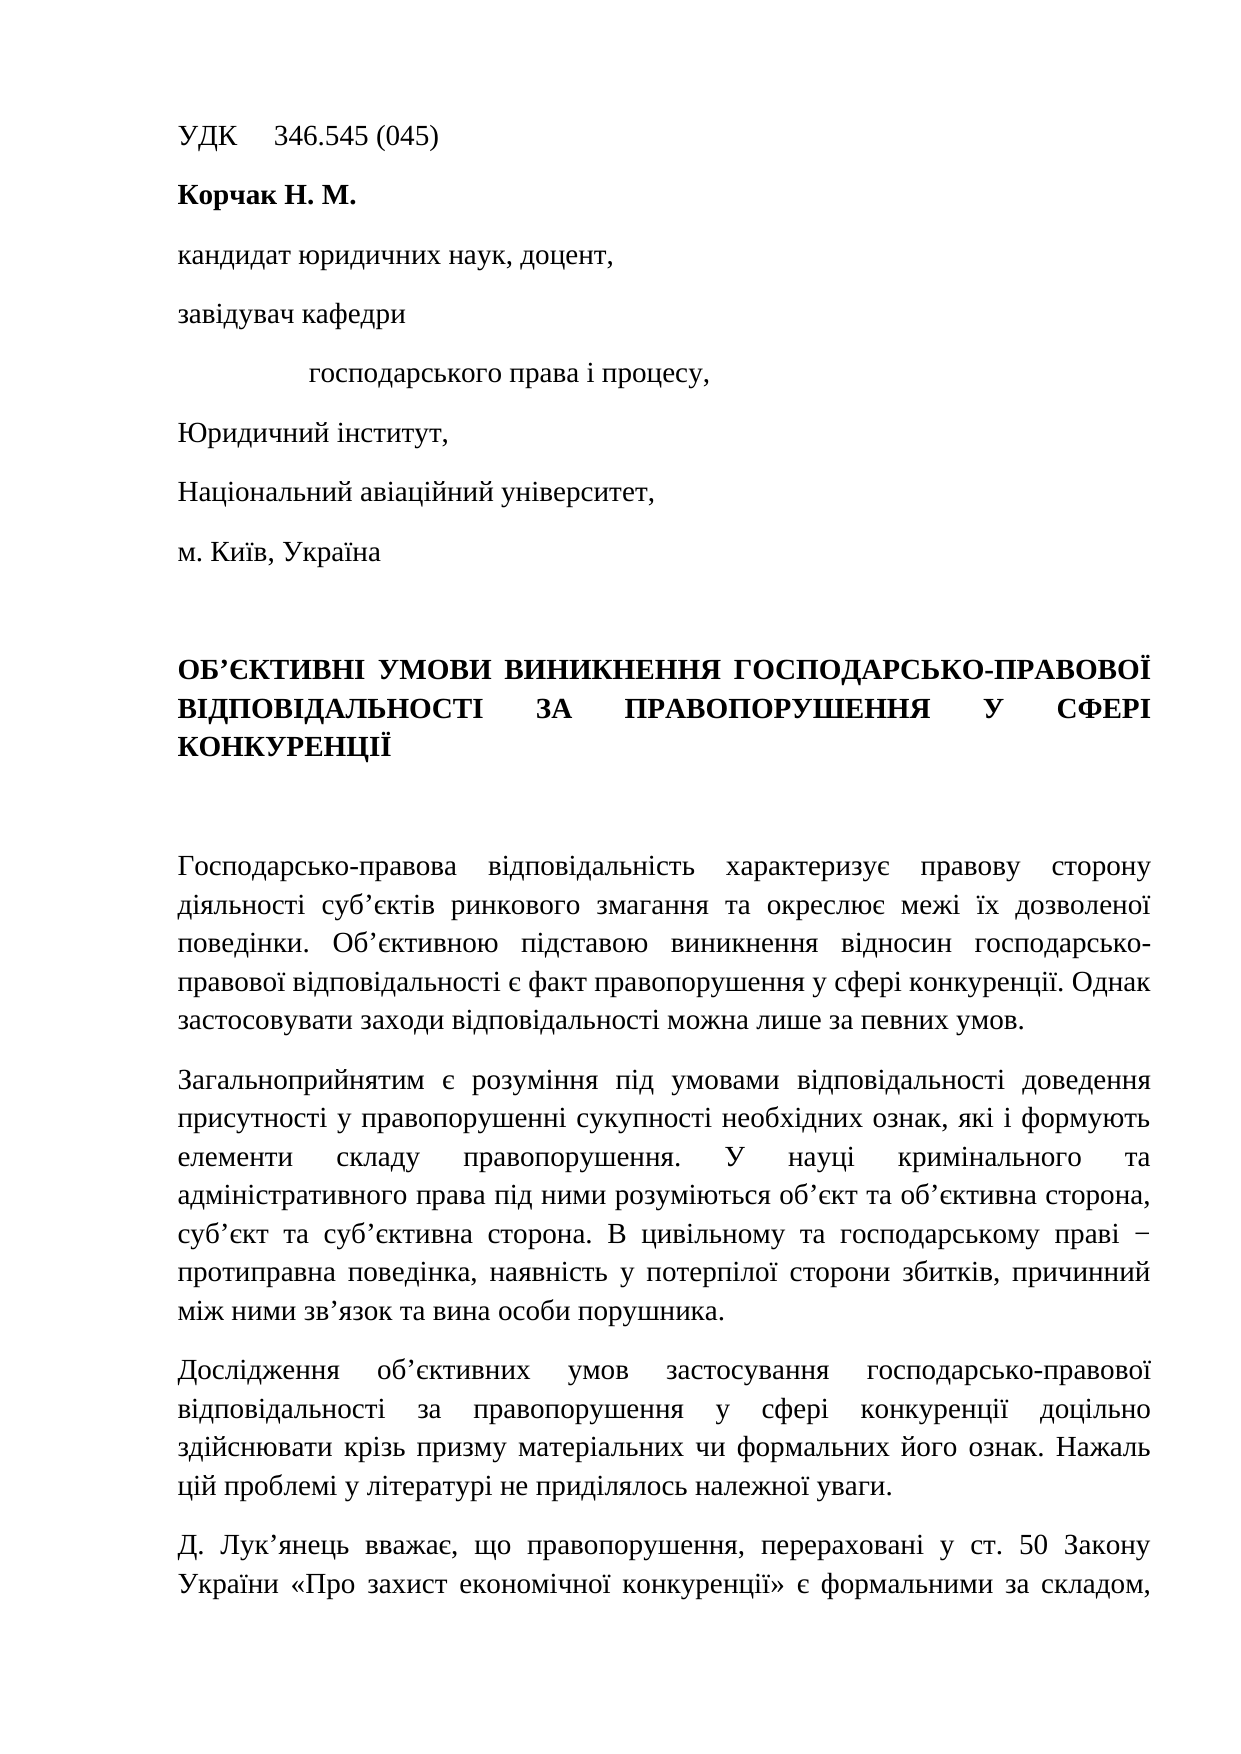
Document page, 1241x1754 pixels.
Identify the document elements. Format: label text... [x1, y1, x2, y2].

text Юридичний інститут, [177, 415, 1152, 448]
text Загальноприйнятим є розуміння під умовами відповідальності доведення присутності у правопорушенні сукупності необхідних ознак, які і формують елементи складу правопорушення. У науці кримінального та адміністративного права під ними розуміються об’єкт та об’єктивна сторона, суб’єкт та суб’єктивна сторона. В цивільному та господарському праві − протиправна поведінка, наявність у потерпілої сторони збитків, причинний між ними зв’язок та вина особи порушника. [177, 1062, 1152, 1327]
text УДК 346.545 (045) [177, 118, 1152, 152]
text ОБ’ЄКТИВНІ УМОВИ ВИНИКНЕННЯ ГОСПОДАРСЬКО-ПРАВОВОЇ ВІДПОВІДАЛЬНОСТІ ЗА ПРАВОПОРУШЕННЯ У СФЕРІ КОНКУРЕНЦІЇ [177, 652, 1152, 763]
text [177, 1527, 1152, 1599]
text Дослідження об’єктивних умов застосування господарсько-правової відповідальності за правопорушення у сфері конкуренції доцільно здійснювати крізь призму матеріальних чи формальних його ознак. Нажаль цій проблемі у літературі не приділялось належної уваги. [177, 1352, 1152, 1502]
text Національний авіаційний університет, [177, 474, 1152, 508]
text Корчак Н. М. [177, 177, 1152, 211]
text м. Київ, Україна [177, 534, 1152, 567]
text кандидат юридичних наук, доцент, [177, 237, 1152, 270]
text завідувач кафедри [177, 296, 1152, 330]
text господарського права і процесу, [177, 356, 1152, 389]
text Господарсько-правова відповідальність характеризує правову сторону діяльності суб’єктів ринкового змагання та окреслює межі їх дозволеної поведінки. Об’єктивною підставою виникнення відносин господарсько-правової відповідальності є факт правопорушення у сфері конкуренції. Однак застосовувати заходи відповідальності можна лише за певних умов. [177, 848, 1152, 1036]
